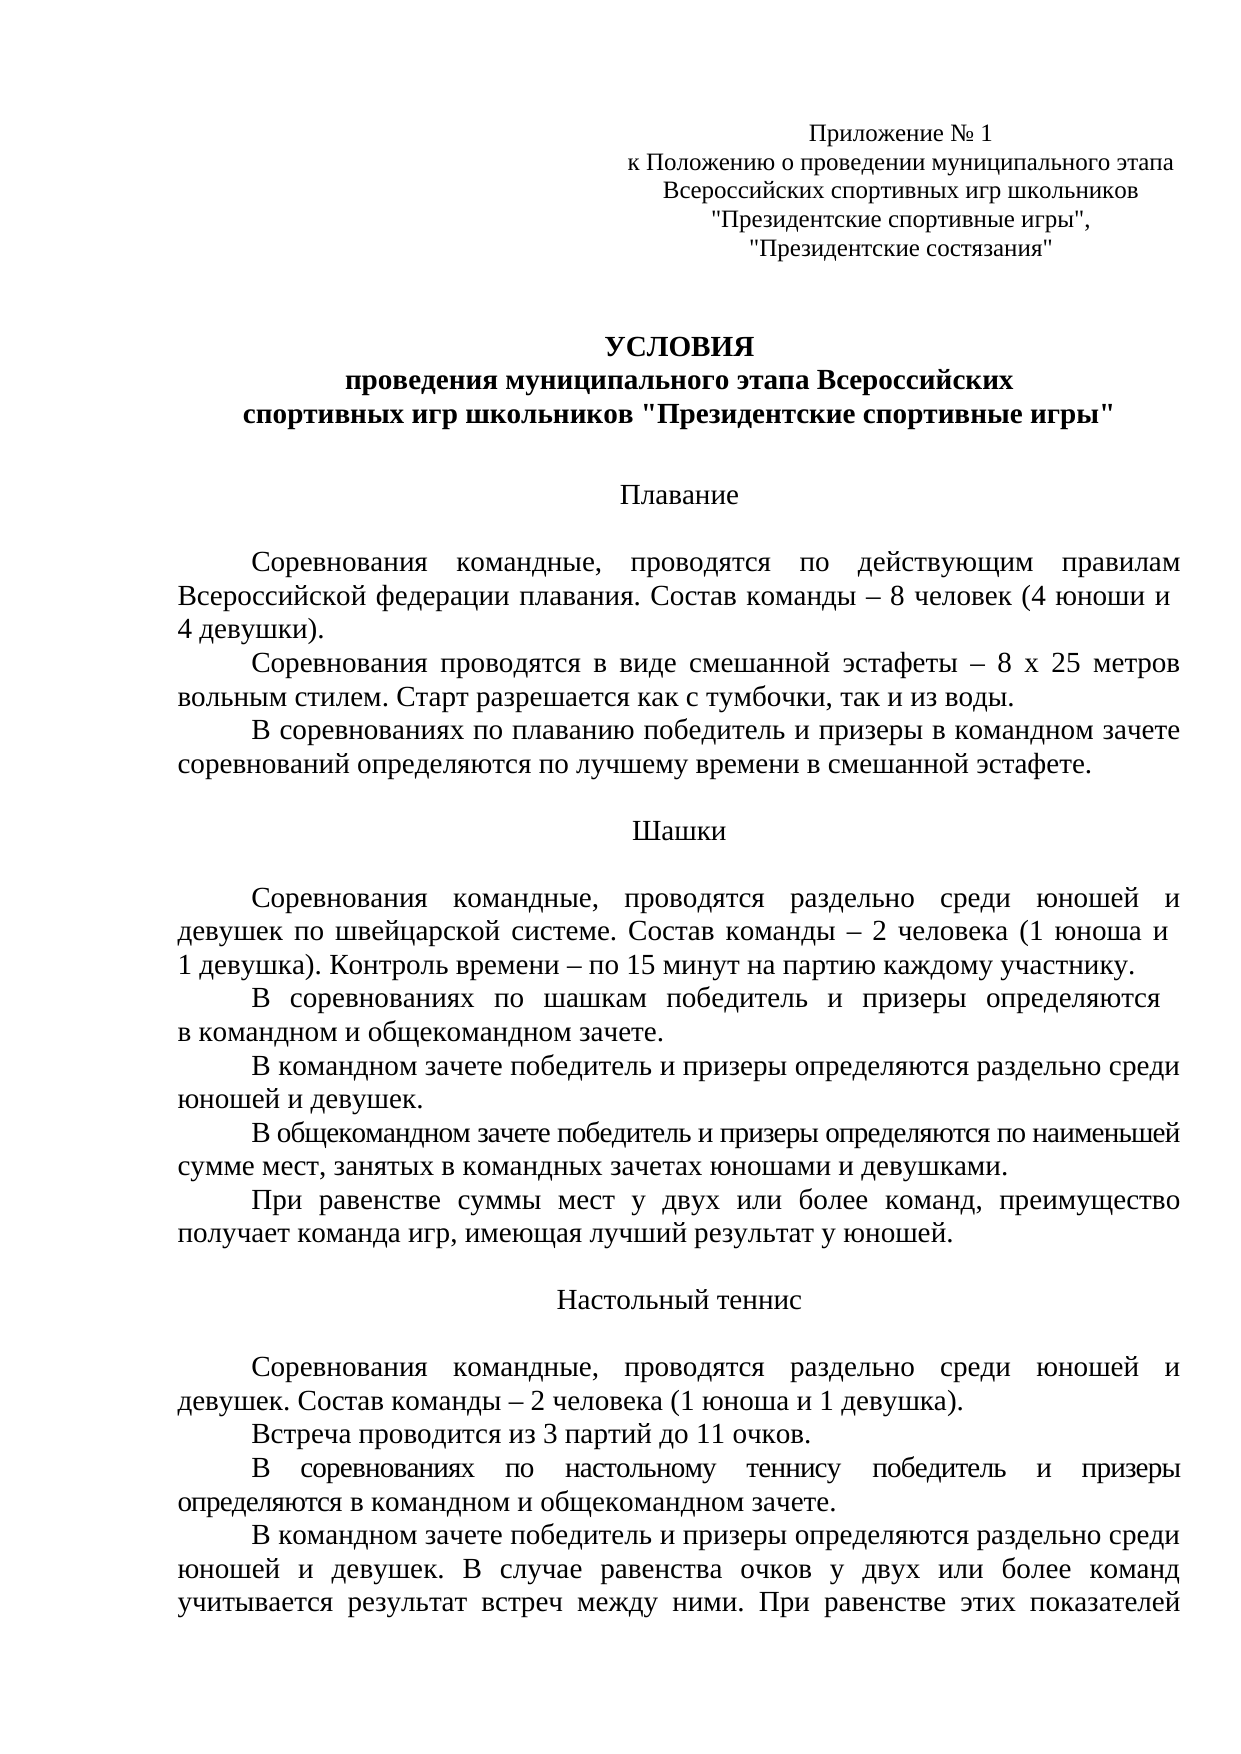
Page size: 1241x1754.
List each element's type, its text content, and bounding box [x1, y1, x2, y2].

text В соревнованиях по настольному теннису победитель и призеры определяются в командном и общекомандном зачете. [177, 1450, 1181, 1517]
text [177, 1517, 1181, 1618]
text проведения муниципального этапа Всероссийских [177, 362, 1181, 396]
text Плавание [177, 477, 1181, 511]
text В общекомандном зачете победитель и призеры определяются по наименьшей сумме мест, занятых в командных зачетах юношами и девушками. [177, 1115, 1181, 1182]
text УСЛОВИЯ [177, 329, 1181, 362]
text В командном зачете победитель и призеры определяются раздельно среди юношей и девушек. [177, 1048, 1181, 1115]
text В соревнованиях по шашкам победитель и призеры определяются в командном и общекомандном зачете. [177, 981, 1181, 1048]
text "Президентские состязания" [620, 233, 1181, 262]
text Встреча проводится из 3 партий до 11 очков. [177, 1417, 1181, 1450]
text Соревнования командные, проводятся по действующим правилам Всероссийской федерации плавания. Состав команды – 8 человек (4 юноши и 4 девушки). [177, 544, 1181, 645]
text Приложение № 1 [620, 118, 1181, 147]
text Соревнования командные, проводятся раздельно среди юношей и девушек по швейцарской системе. Состав команды – 2 человека (1 юноша и 1 девушка). Контроль времени – по 15 минут на партию каждому участнику. [177, 880, 1181, 981]
text При равенстве суммы мест у двух или более команд, преимущество получает команда игр, имеющая лучший результат у юношей. [177, 1182, 1181, 1249]
text В соревнованиях по плаванию победитель и призеры в командном зачете соревнований определяются по лучшему времени в смешанной эстафете. [177, 712, 1181, 779]
text Шашки [177, 813, 1181, 846]
text Настольный теннис [177, 1282, 1181, 1316]
text Соревнования проводятся в виде смешанной эстафеты – 8 х 25 метров вольным стилем. Старт разрешается как с тумбочки, так и из воды. [177, 645, 1181, 712]
text к Положению о проведении муниципального этапа Всероссийских спортивных игр школьников "Президентские спортивные игры", [620, 147, 1181, 233]
text спортивных игр школьников "Президентские спортивные игры" [177, 396, 1181, 429]
text Соревнования командные, проводятся раздельно среди юношей и девушек. Состав команды – 2 человека (1 юноша и 1 девушка). [177, 1349, 1181, 1417]
